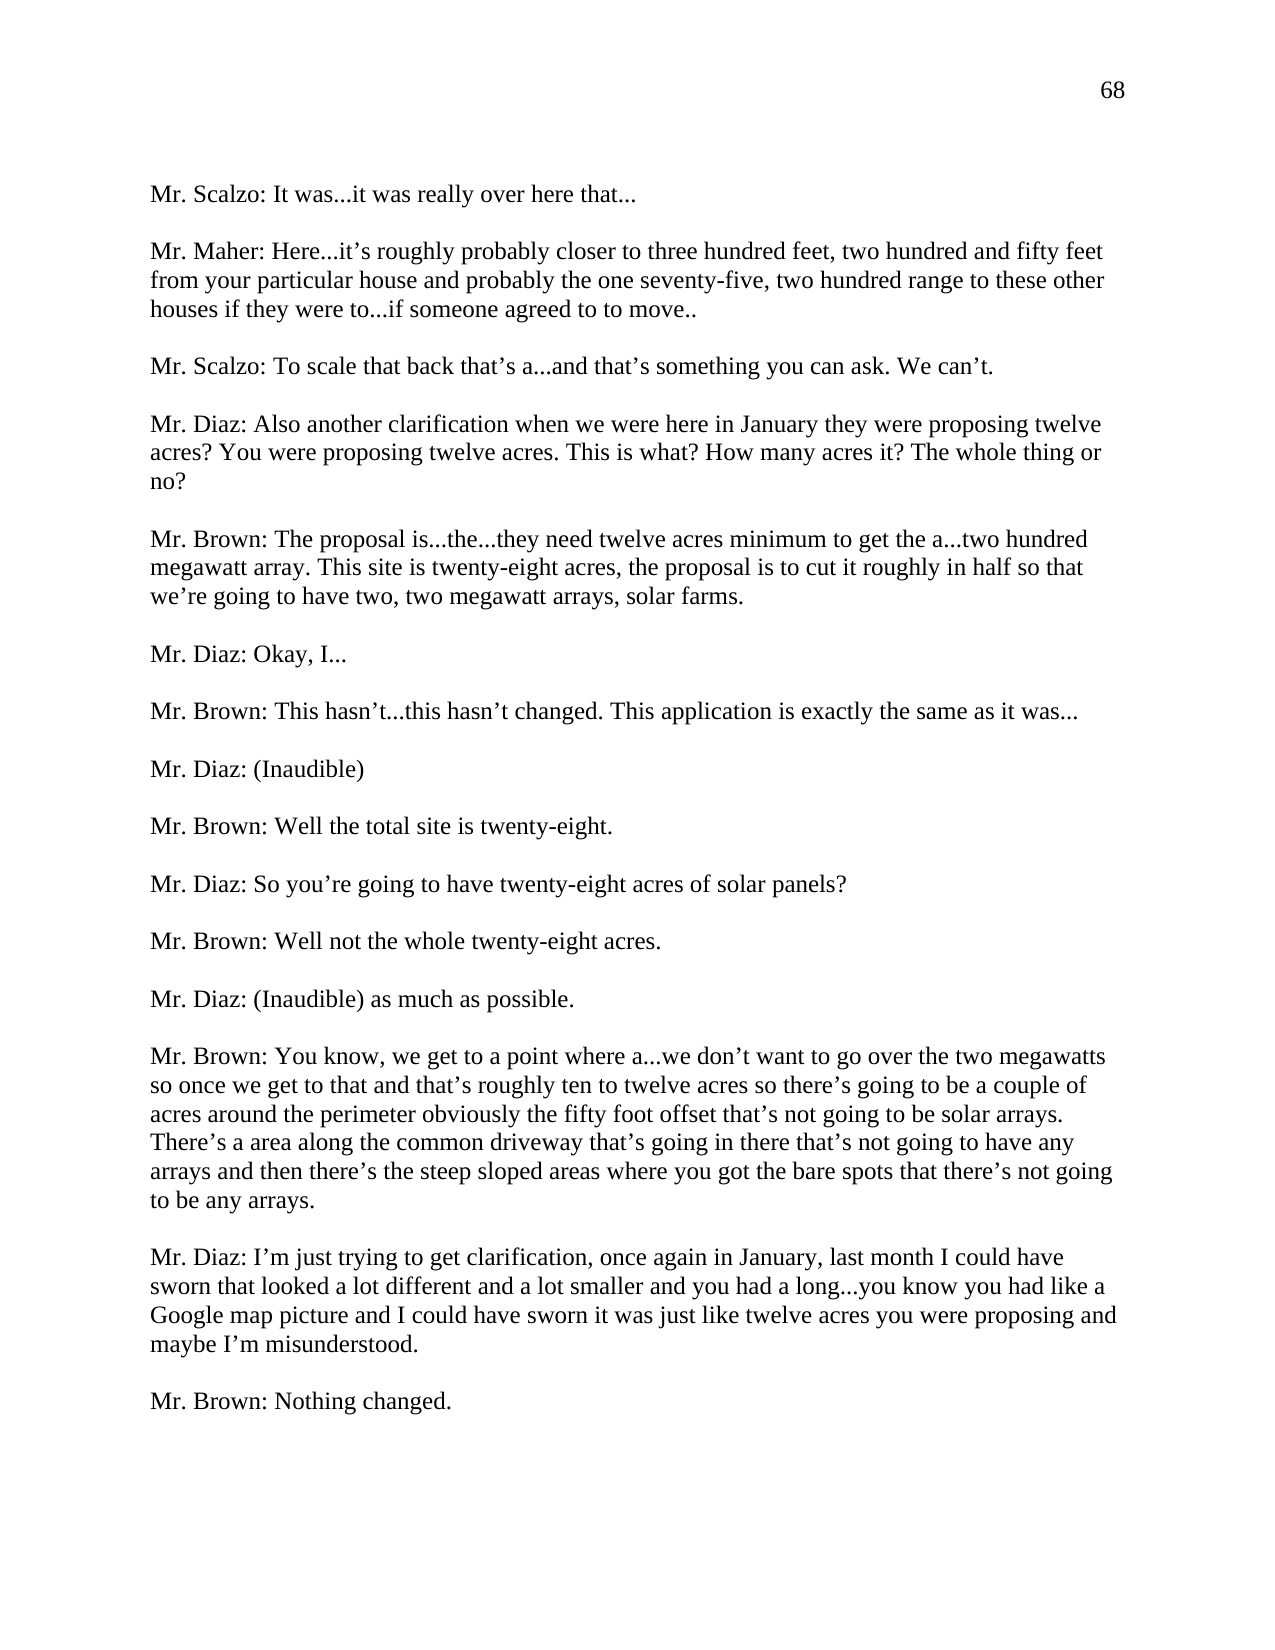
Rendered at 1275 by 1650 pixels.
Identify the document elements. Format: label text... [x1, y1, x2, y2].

text Mr. Brown: Well not the whole twenty-eight acres. [150, 926, 1125, 955]
text Mr. Scalzo: It was...it was really over here that... [150, 179, 1125, 207]
text Mr. Brown: Nothing changed. [150, 1386, 1125, 1415]
text Mr. Scalzo: To scale that back that’s a...and that’s something you can ask. We can’t. [150, 351, 1125, 380]
text Mr. Diaz: (Inaudible) [150, 754, 1125, 782]
text Mr. Brown: You know, we get to a point where a...we don’t want to go over the two megawatts so once we get to that and that’s roughly ten to twelve acres so there’s going to be a couple of acres around the perimeter obviously the fifty foot offset that’s not going to be solar arrays. There’s a area along the common driveway that’s going in there that’s not going to have any arrays and then there’s the steep sloped areas where you got the bare spots that there’s not going to be any arrays. [150, 1041, 1125, 1214]
text Mr. Diaz: Okay, I... [150, 639, 1125, 667]
text Mr. Diaz: I’m just trying to get clarification, once again in January, last month I could have sworn that looked a lot different and a lot smaller and you had a long...you know you had like a Google map picture and I could have sworn it was just like twelve acres you were proposing and maybe I’m misunderstood. [150, 1242, 1125, 1357]
text Mr. Diaz: So you’re going to have twenty-eight acres of solar panels? [150, 869, 1125, 897]
text Mr. Diaz: Also another clarification when we were here in January they were proposing twelve acres? You were proposing twelve acres. This is what? How many acres it? The whole thing or no? [150, 409, 1125, 495]
text Mr. Maher: Here...it’s roughly probably closer to three hundred feet, two hundred and fifty feet from your particular house and probably the one seventy-five, two hundred range to these other houses if they were to...if someone agreed to to move.. [150, 236, 1125, 322]
text Mr. Brown: Well the total site is twenty-eight. [150, 811, 1125, 840]
text Mr. Brown: The proposal is...the...they need twelve acres minimum to get the a...two hundred megawatt array. This site is twenty-eight acres, the proposal is to cut it roughly in half so that we’re going to have two, two megawatt arrays, solar farms. [150, 524, 1125, 610]
text Mr. Diaz: (Inaudible) as much as possible. [150, 984, 1125, 1012]
text Mr. Brown: This hasn’t...this hasn’t changed. This application is exactly the same as it was... [150, 696, 1125, 725]
